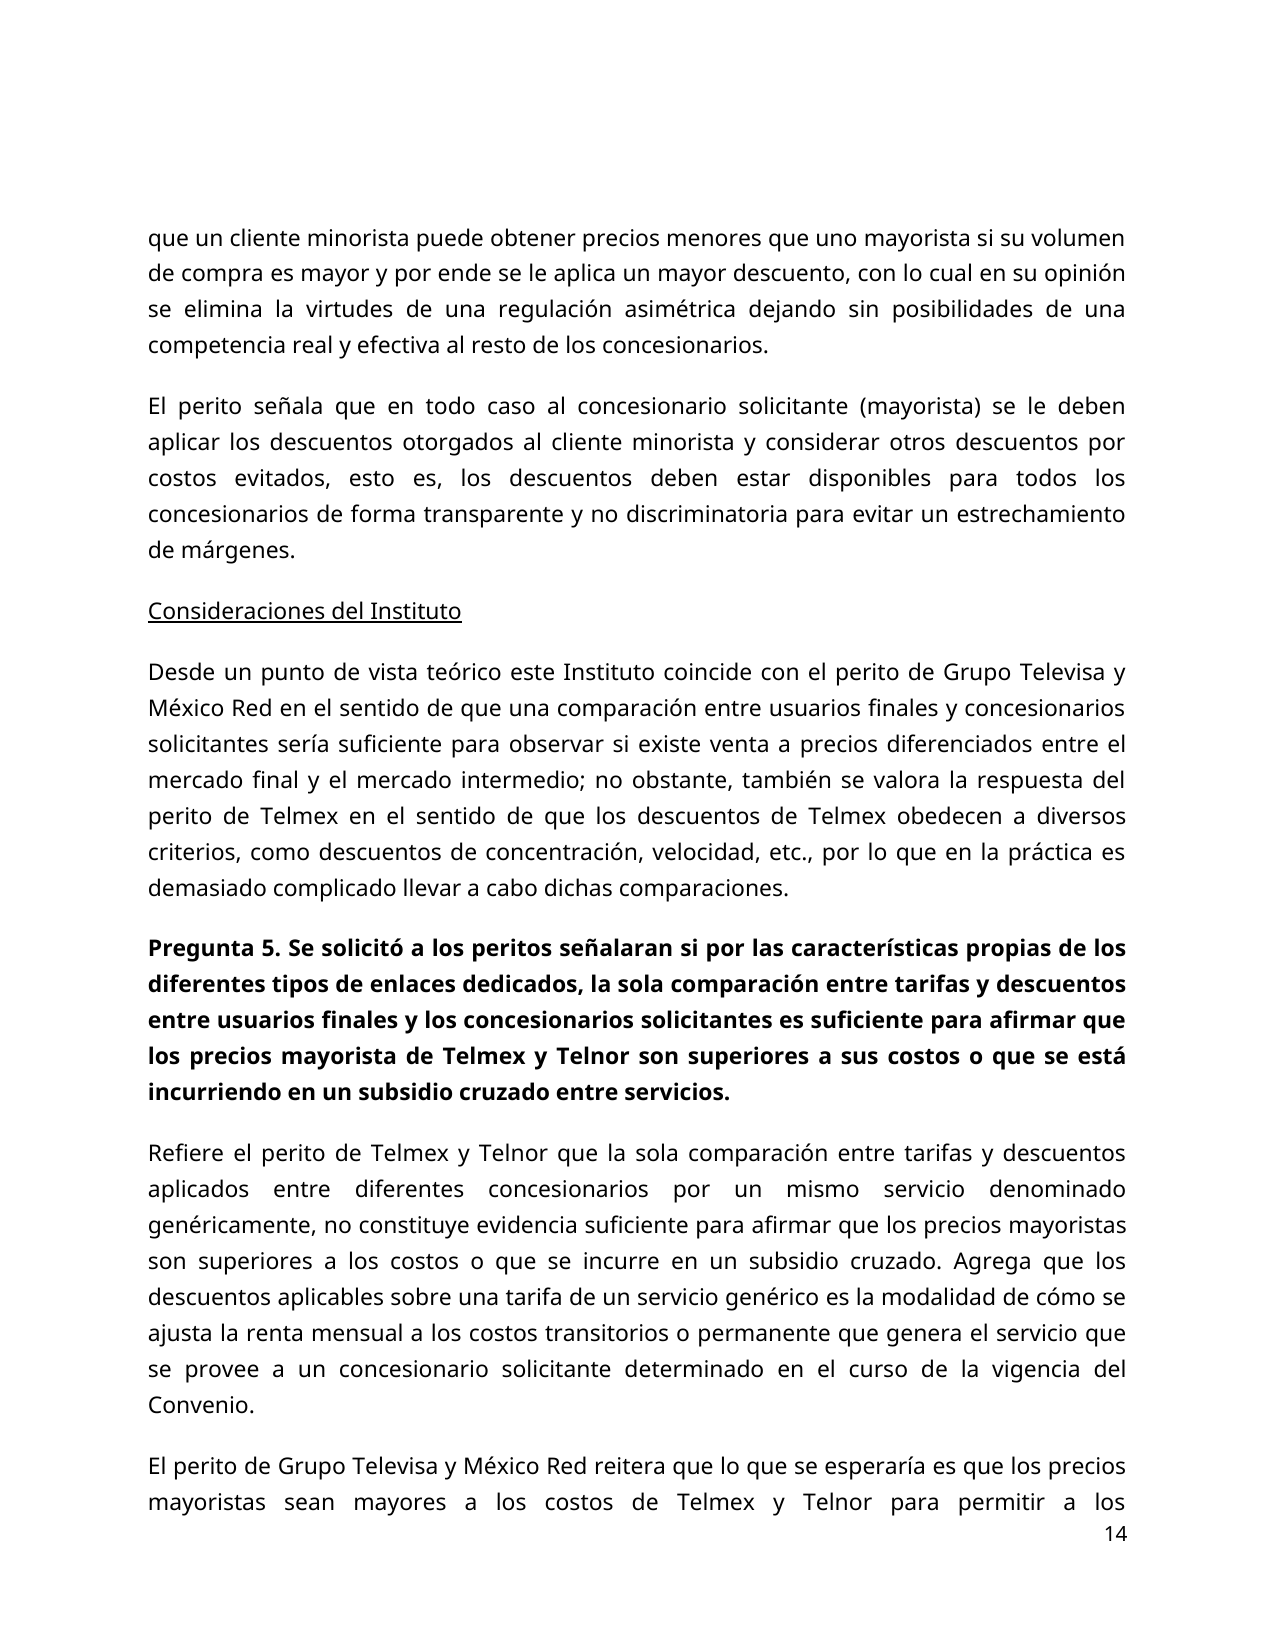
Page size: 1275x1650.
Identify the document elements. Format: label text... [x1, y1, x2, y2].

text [148, 1449, 1127, 1517]
text Desde un punto de vista teórico este Instituto coincide con el perito de Grupo Televisa y México Red en el sentido de que una comparación entre usuarios finales y concesionarios solicitantes sería suficiente para observar si existe venta a precios diferenciados entre el mercado final y el mercado intermedio; no obstante, también se valora la respuesta del perito de Telmex en el sentido de que los descuentos de Telmex obedecen a diversos criterios, como descuentos de concentración, velocidad, etc., por lo que en la práctica es demasiado complicado llevar a cabo dichas comparaciones. [148, 656, 1127, 903]
text Pregunta 5. Se solicitó a los peritos señalaran si por las características propias de los diferentes tipos de enlaces dedicados, la sola comparación entre tarifas y descuentos entre usuarios finales y los concesionarios solicitantes es suficiente para afirmar que los precios mayorista de Telmex y Telnor son superiores a sus costos o que se está incurriendo en un subsidio cruzado entre servicios. [148, 932, 1127, 1107]
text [148, 221, 1127, 361]
text Consideraciones del Instituto [148, 595, 1127, 626]
text El perito señala que en todo caso al concesionario solicitante (mayorista) se le deben aplicar los descuentos otorgados al cliente minorista y considerar otros descuentos por costos evitados, esto es, los descuentos deben estar disponibles para todos los concesionarios de forma transparente y no discriminatoria para evitar un estrechamiento de márgenes. [148, 390, 1127, 565]
text Refiere el perito de Telmex y Telnor que la sola comparación entre tarifas y descuentos aplicados entre diferentes concesionarios por un mismo servicio denominado genéricamente, no constituye evidencia suficiente para afirmar que los precios mayoristas son superiores a los costos o que se incurre en un subsidio cruzado. Agrega que los descuentos aplicables sobre una tarifa de un servicio genérico es la modalidad de cómo se ajusta la renta mensual a los costos transitorios o permanente que genera el servicio que se provee a un concesionario solicitante determinado en el curso de la vigencia del Convenio. [148, 1137, 1127, 1420]
